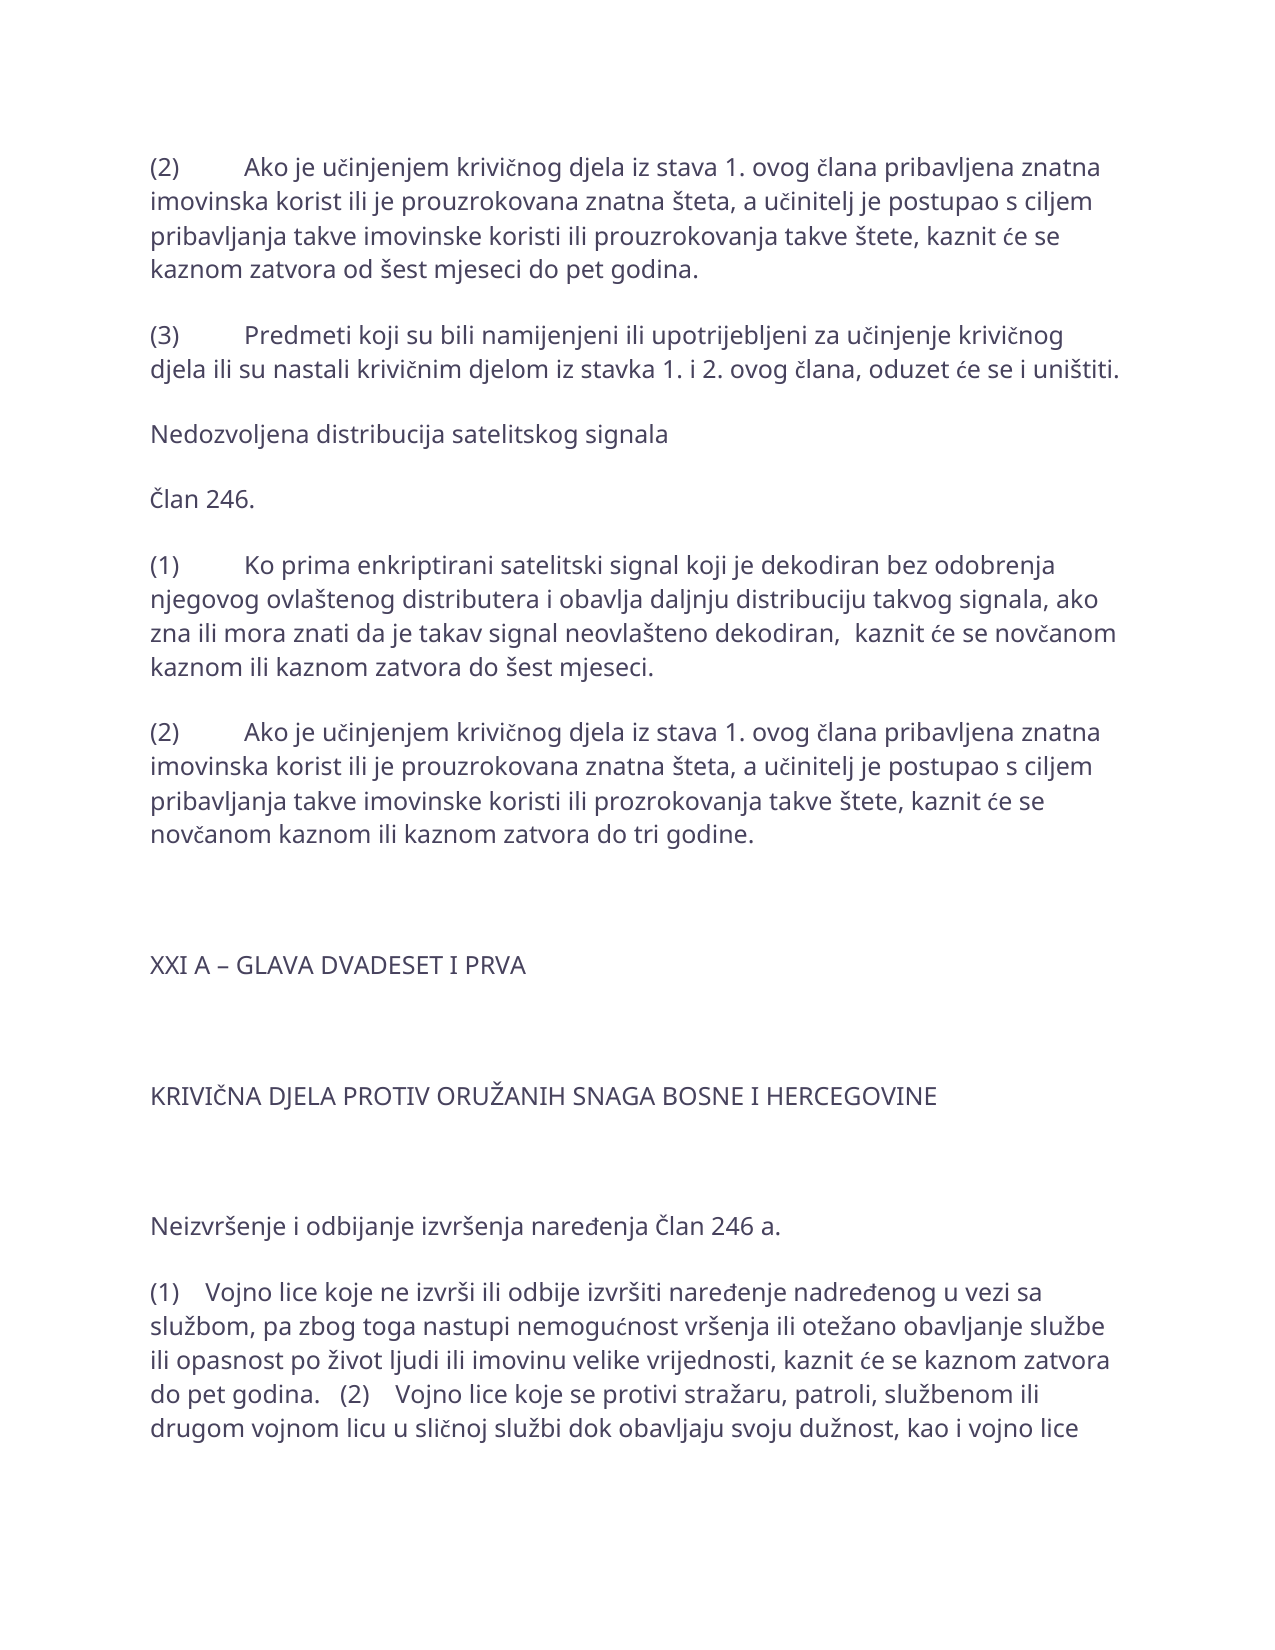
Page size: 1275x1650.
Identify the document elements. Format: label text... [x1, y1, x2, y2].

text XXI A – GLAVA DVADESET I PRVA [150, 948, 1125, 982]
text Neizvršenje i odbijanje izvršenja naređenja Član 246 a. [150, 1209, 1125, 1243]
text (3) Predmeti koji su bili namijenjeni ili upotrijebljeni za učinjenje krivičnog djela ili su nastali krivičnim djelom iz stavka 1. i 2. ovog člana, oduzet će se i uništiti. [150, 317, 1125, 386]
text Nedozvoljena distribucija satelitskog signala [150, 417, 1125, 451]
text KRIVIČNA DJELA PROTIV ORUŽANIH SNAGA BOSNE I HERCEGOVINE [150, 1078, 1125, 1112]
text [150, 1274, 1125, 1445]
text (2) Ako je učinjenjem krivičnog djela iz stava 1. ovog člana pribavljena znatna imovinska korist ili je prouzrokovana znatna šteta, a učinitelj je postupao s ciljem pribavljanja takve imovinske koristi ili prozrokovanja takve štete, kaznit će se novčanom kaznom ili kaznom zatvora do tri godine. [150, 715, 1125, 851]
text (1) Ko prima enkriptirani satelitski signal koji je dekodiran bez odobrenja njegovog ovlaštenog distributera i obavlja daljnju distribuciju takvog signala, ako zna ili mora znati da je takav signal neovlašteno dekodiran, kaznit će se novčanom kaznom ili kaznom zatvora do šest mjeseci. [150, 547, 1125, 684]
text Član 246. [150, 482, 1125, 516]
text (2) Ako je učinjenjem krivičnog djela iz stava 1. ovog člana pribavljena znatna imovinska korist ili je prouzrokovana znatna šteta, a učinitelj je postupao s ciljem pribavljanja takve imovinske koristi ili prouzrokovanja takve štete, kaznit će se kaznom zatvora od šest mjeseci do pet godina. [150, 150, 1125, 286]
